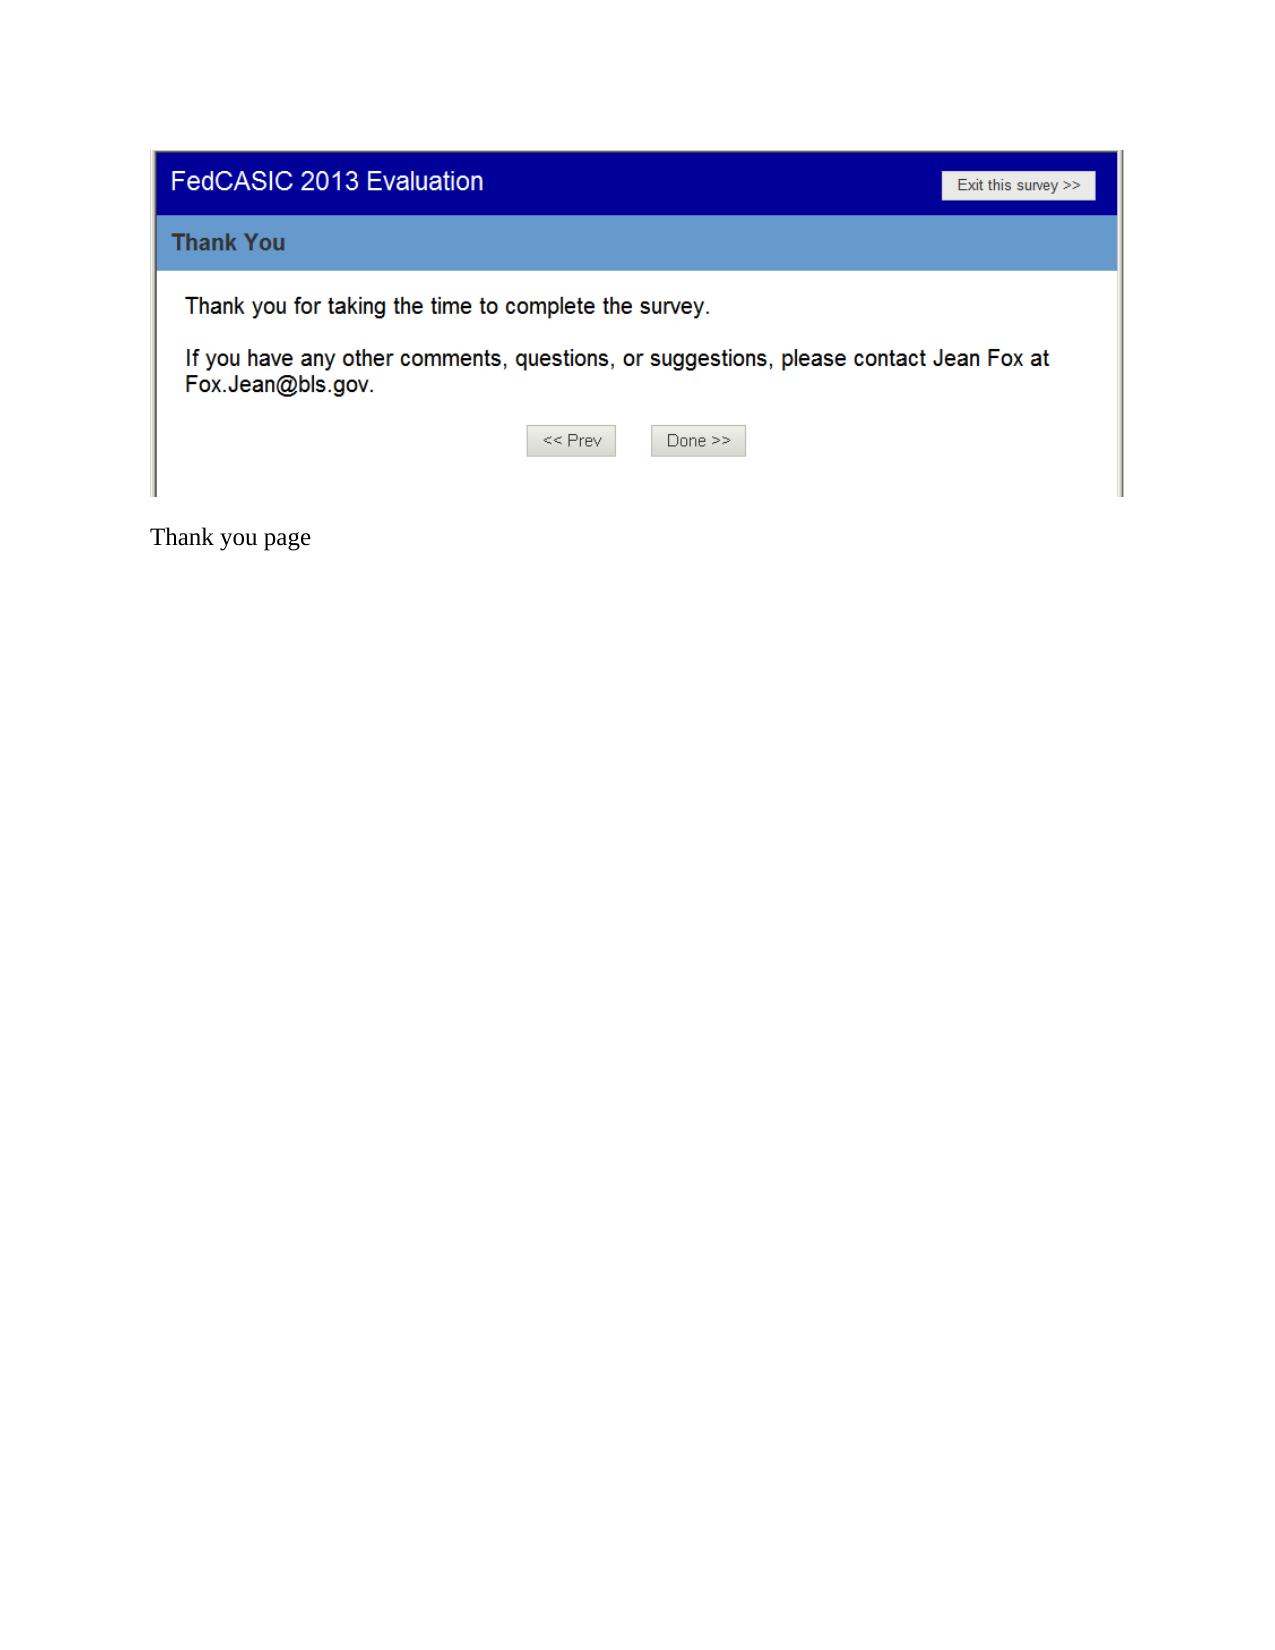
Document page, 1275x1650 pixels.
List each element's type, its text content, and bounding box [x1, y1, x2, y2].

picture [150, 150, 1124, 497]
text Thank you page [150, 522, 1125, 551]
